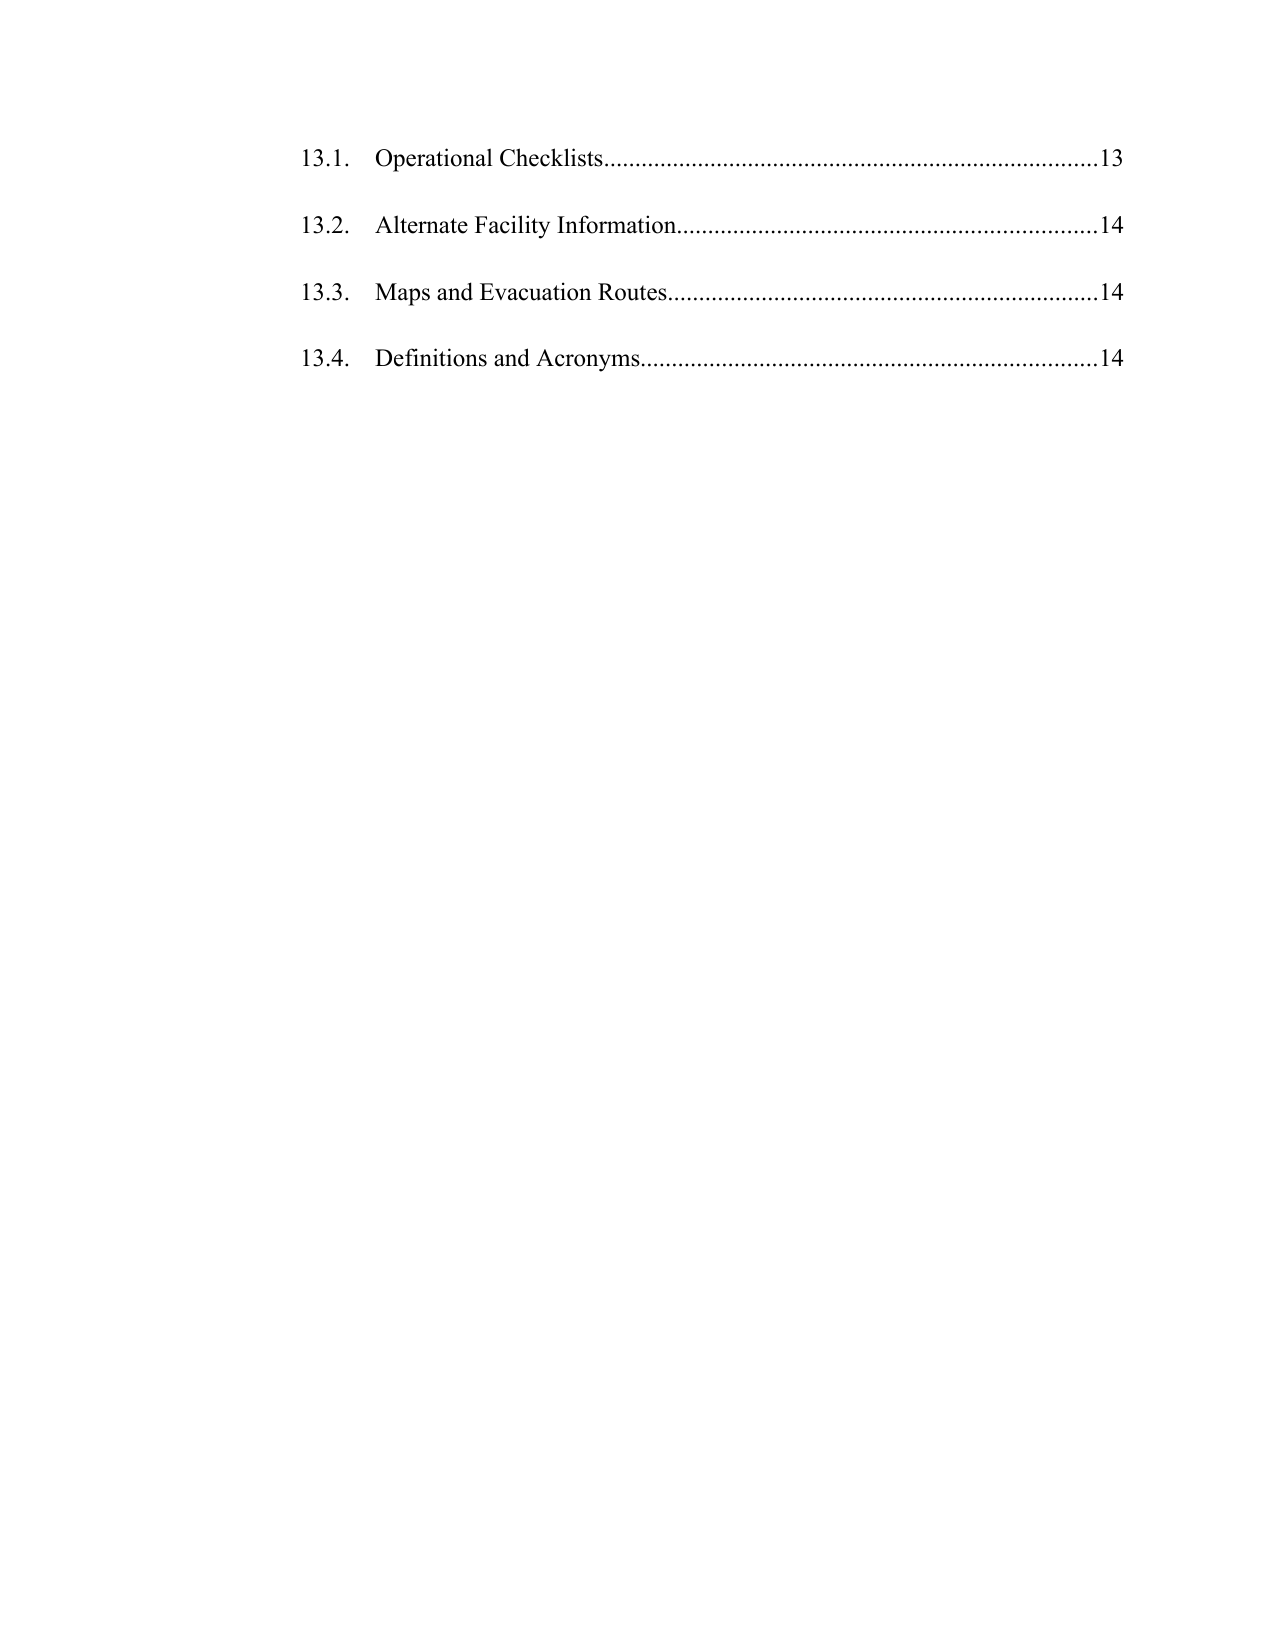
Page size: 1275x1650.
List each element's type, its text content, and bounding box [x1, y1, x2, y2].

text 13.3. Maps and Evacuation Routes 14 [200, 283, 1125, 304]
text 13.2. Alternate Facility Information 14 [200, 217, 1125, 237]
text 13.1. Operational Checklists 13 [200, 150, 1125, 171]
text 13.4. Definitions and Acronyms 14 [200, 350, 1125, 371]
